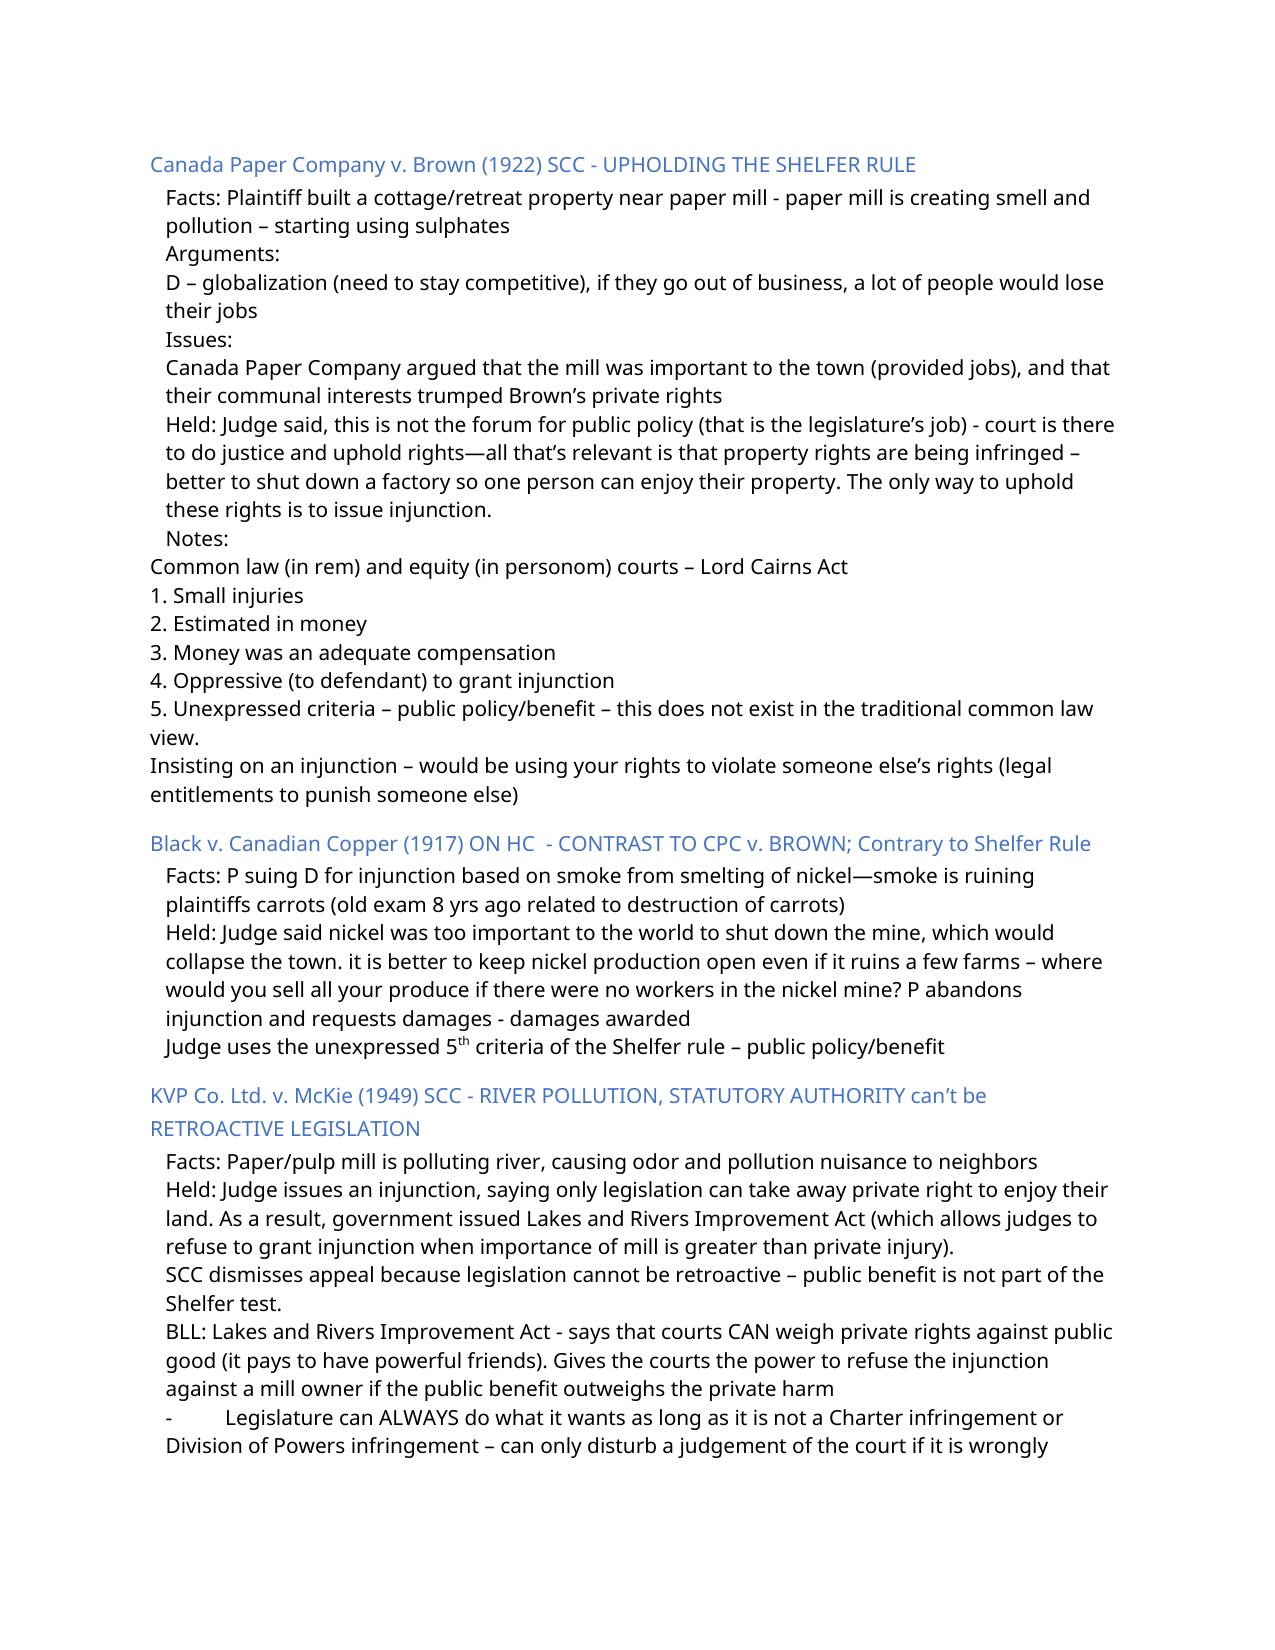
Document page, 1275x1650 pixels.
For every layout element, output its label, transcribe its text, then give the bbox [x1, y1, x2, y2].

text Held: Judge said, this is not the forum for public policy (that is the legislature’s job) - court is there to do justice and uphold rights—all that’s relevant is that property rights are being infringed – better to shut down a factory so one person can enjoy their property. The only way to uphold these rights is to issue injunction. [165, 410, 1125, 524]
text Facts: Plaintiff built a cottage/retreat property near paper mill - paper mill is creating smell and pollution – starting using sulphates [165, 183, 1125, 239]
text SCC dismisses appeal because legislation cannot be retroactive – public benefit is not part of the Shelfer test. [165, 1261, 1125, 1317]
text Notes: [165, 524, 1125, 552]
text 4. Oppressive (to defendant) to grant injunction [150, 666, 1125, 694]
subtitle Canada Paper Company v. Brown (1922) SCC - UPHOLDING THE SHELFER RULE [150, 150, 1125, 178]
text 5. Unexpressed criteria – public policy/benefit – this does not exist in the traditional common law view. [150, 694, 1125, 751]
text Held: Judge said nickel was too important to the world to shut down the mine, which would collapse the town. it is better to keep nickel production open even if it ruins a few farms – where would you sell all your produce if there were no workers in the nickel mine? P abandons injunction and requests damages - damages awarded [165, 918, 1125, 1032]
text Insisting on an injunction – would be using your rights to violate someone else’s rights (legal entitlements to punish someone else) [150, 751, 1125, 808]
text 3. Money was an adequate compensation [150, 638, 1125, 666]
subtitle KVP Co. Ltd. v. McKie (1949) SCC - RIVER POLLUTION, STATUTORY AUTHORITY can’t be RETROACTIVE LEGISLATION [150, 1082, 1125, 1143]
text BLL: Lakes and Rivers Improvement Act - says that courts CAN weigh private rights against public good (it pays to have powerful friends). Gives the courts the power to refuse the injunction against a mill owner if the public benefit outweighs the private harm [165, 1317, 1125, 1403]
text 2. Estimated in money [150, 609, 1125, 638]
subtitle Black v. Canadian Copper (1917) ON HC - CONTRAST TO CPC v. BROWN; Contrary to Shelfer Rule [150, 829, 1125, 857]
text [165, 1403, 1125, 1459]
text Held: Judge issues an injunction, saying only legislation can take away private right to enjoy their land. As a result, government issued Lakes and Rivers Improvement Act (which allows judges to refuse to grant injunction when importance of mill is greater than private injury). [165, 1175, 1125, 1261]
list D – globalization (need to stay competitive), if they go out of business, a lot of people would lose their jobs [165, 268, 1125, 325]
text Facts: Paper/pulp mill is polluting river, causing odor and pollution nuisance to neighbors [165, 1147, 1125, 1175]
text Facts: P suing D for injunction based on smoke from smelting of nickel—smoke is ruining plaintiffs carrots (old exam 8 yrs ago related to destruction of carrots) [165, 862, 1125, 918]
text Canada Paper Company argued that the mill was important to the town (provided jobs), and that their communal interests trumped Brown’s private rights [165, 353, 1125, 410]
text Issues: [165, 325, 1125, 353]
text Arguments: [165, 239, 1125, 268]
text Judge uses the unexpressed 5th criteria of the Shelfer rule – public policy/benefit [165, 1032, 1125, 1061]
text Common law (in rem) and equity (in personom) courts – Lord Cairns Act [150, 552, 1125, 581]
text 1. Small injuries [150, 581, 1125, 609]
